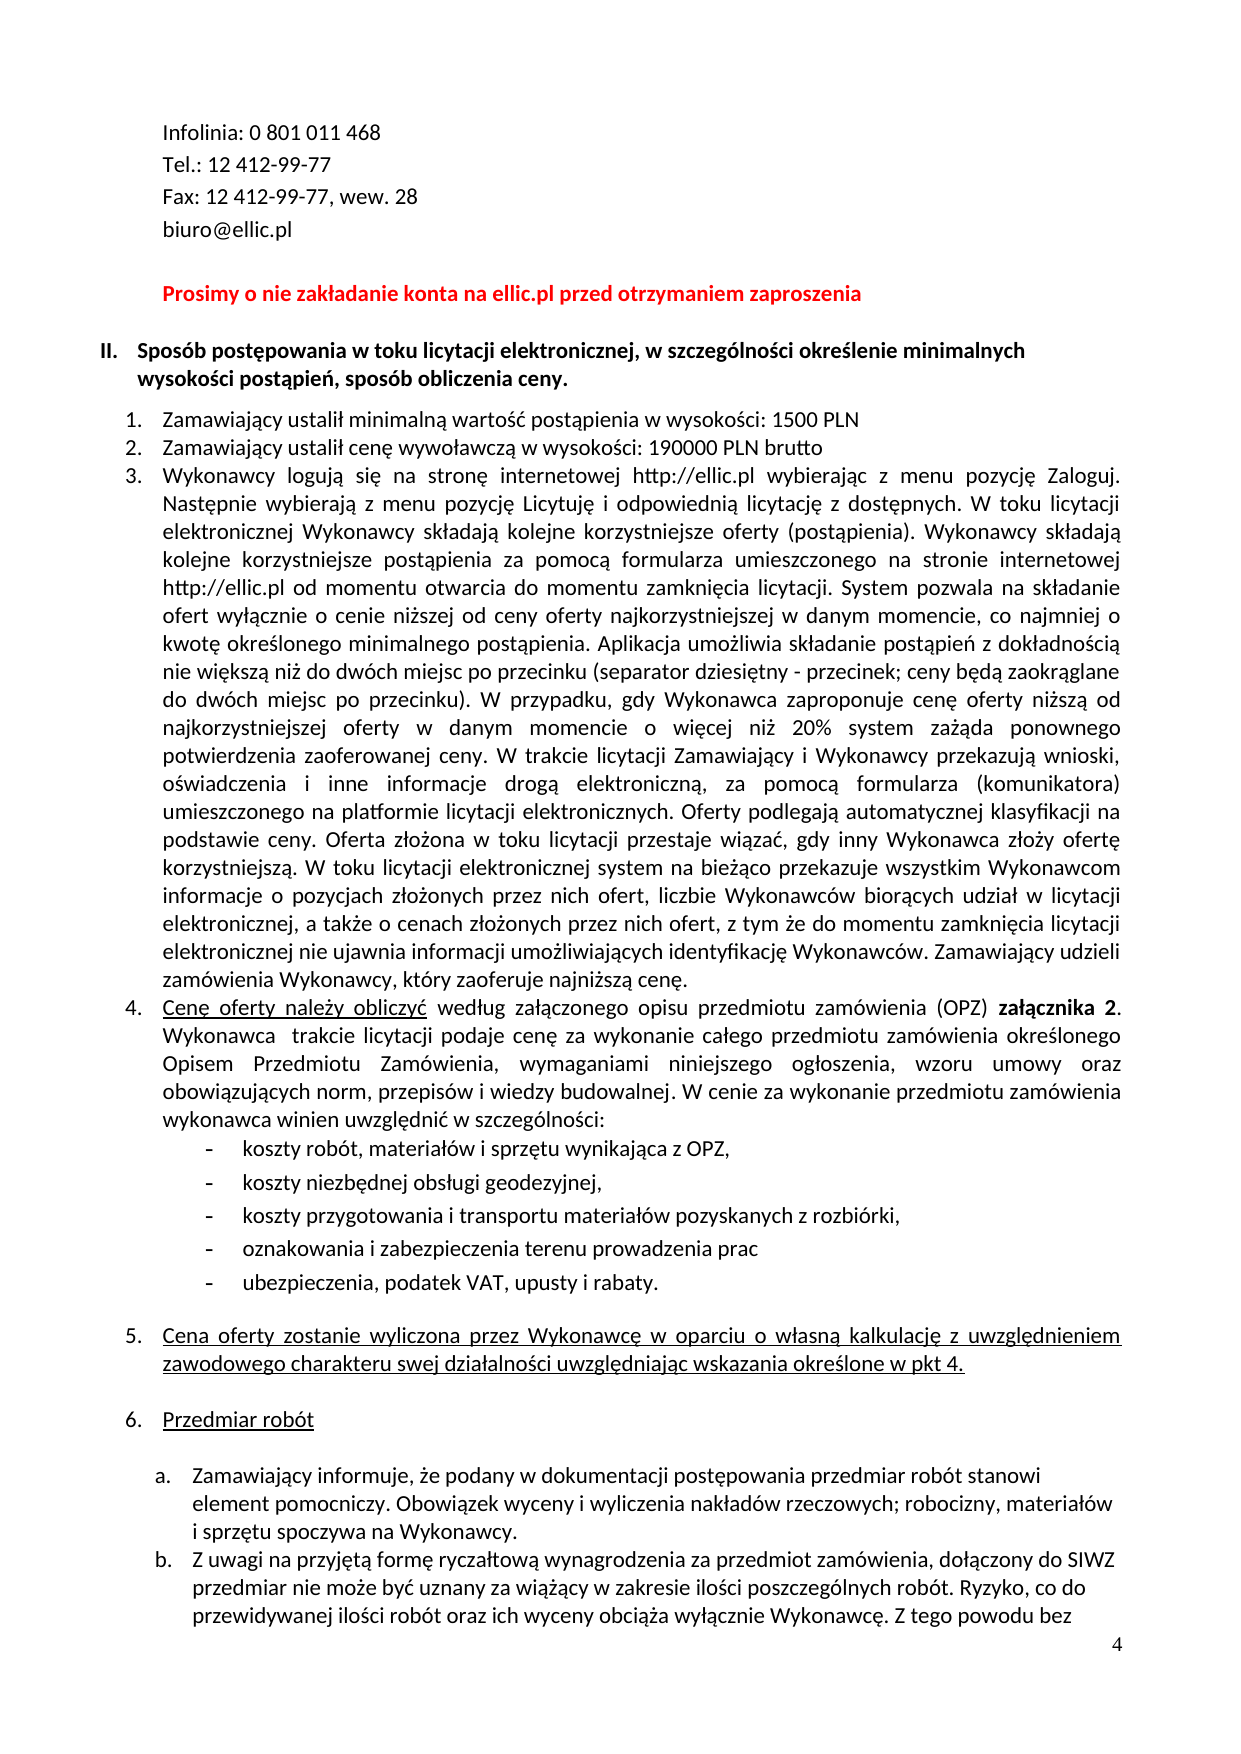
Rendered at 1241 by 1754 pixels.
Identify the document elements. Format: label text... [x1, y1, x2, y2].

list Zamawiający ustalił minimalną wartość postąpienia w wysokości: 1500 PLN [125, 405, 1122, 433]
list Przedmiar robót [125, 1405, 1122, 1433]
list Cenę oferty należy obliczyć według załączonego opisu przedmiotu zamówienia (OPZ) załącznika 2. Wykonawca trakcie licytacji podaje cenę za wykonanie całego przedmiotu zamówienia określonego Opisem Przedmiotu Zamówienia, wymaganiami niniejszego ogłoszenia, wzoru umowy oraz obowiązujących norm, przepisów i wiedzy budowalnej. W cenie za wykonanie przedmiotu zamówienia wykonawca winien uwzględnić w szczególności: [125, 993, 1122, 1133]
list Sposób postępowania w toku licytacji elektronicznej, w szczególności określenie minimalnych wysokości postąpień, sposób obliczenia ceny. [118, 336, 1122, 392]
list koszty robót, materiałów i sprzętu wynikająca z OPZ, [205, 1133, 1122, 1162]
list koszty przygotowania i transportu materiałów pozyskanych z rozbiórki, [205, 1200, 1122, 1229]
list Zamawiający informuje, że podany w dokumentacji postępowania przedmiar robót stanowi element pomocniczy. Obowiązek wyceny i wyliczenia nakładów rzeczowych; robocizny, materiałów i sprzętu spoczywa na Wykonawcy. [154, 1461, 1122, 1545]
list Zamawiający ustalił cenę wywoławczą w wysokości: 190000 PLN brutto [125, 433, 1122, 461]
list Prosimy o nie zakładanie konta na ellic.pl przed otrzymaniem zaproszenia [162, 279, 1122, 307]
list koszty niezbędnej obsługi geodezyjnej, [205, 1167, 1122, 1196]
list oznakowania i zabezpieczenia terenu prowadzenia prac [205, 1233, 1122, 1262]
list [125, 118, 1122, 243]
list Wykonawcy logują się na stronę internetowej http://ellic.pl wybierając z menu pozycję Zaloguj. Następnie wybierają z menu pozycję Licytuję i odpowiednią licytację z dostępnych. W toku licytacji elektronicznej Wykonawcy składają kolejne korzystniejsze oferty (postąpienia). Wykonawcy składają kolejne korzystniejsze postąpienia za pomocą formularza umieszczonego na stronie internetowej http://ellic.pl od momentu otwarcia do momentu zamknięcia licytacji. System pozwala na składanie ofert wyłącznie o cenie niższej od ceny oferty najkorzystniejszej w danym momencie, co najmniej o kwotę określonego minimalnego postąpienia. Aplikacja umożliwia składanie postąpień z dokładnością nie większą niż do dwóch miejsc po przecinku (separator dziesiętny - przecinek; ceny będą zaokrąglane do dwóch miejsc po przecinku). W przypadku, gdy Wykonawca zaproponuje cenę oferty niższą od najkorzystniejszej oferty w danym momencie o więcej niż 20% system zażąda ponownego potwierdzenia zaoferowanej ceny. W trakcie licytacji Zamawiający i Wykonawcy przekazują wnioski, oświadczenia i inne informacje drogą elektroniczną, za pomocą formularza (komunikatora) umieszczonego na platformie licytacji elektronicznych. Oferty podlegają automatycznej klasyfikacji na podstawie ceny. Oferta złożona w toku licytacji przestaje wiązać, gdy inny Wykonawca złoży ofertę korzystniejszą. W toku licytacji elektronicznej system na bieżąco przekazuje wszystkim Wykonawcom informacje o pozycjach złożonych przez nich ofert, liczbie Wykonawców biorących udział w licytacji elektronicznej, a także o cenach złożonych przez nich ofert, z tym że do momentu zamknięcia licytacji elektronicznej nie ujawnia informacji umożliwiających identyfikację Wykonawców. Zamawiający udzieli zamówienia Wykonawcy, który zaoferuje najniższą cenę. [125, 461, 1122, 993]
list ubezpieczenia, podatek VAT, upusty i rabaty. [205, 1267, 1122, 1296]
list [154, 1545, 1122, 1629]
list Cena oferty zostanie wyliczona przez Wykonawcę w oparciu o własną kalkulację z uwzględnieniem zawodowego charakteru swej działalności uwzględniając wskazania określone w pkt 4. [125, 1321, 1122, 1377]
